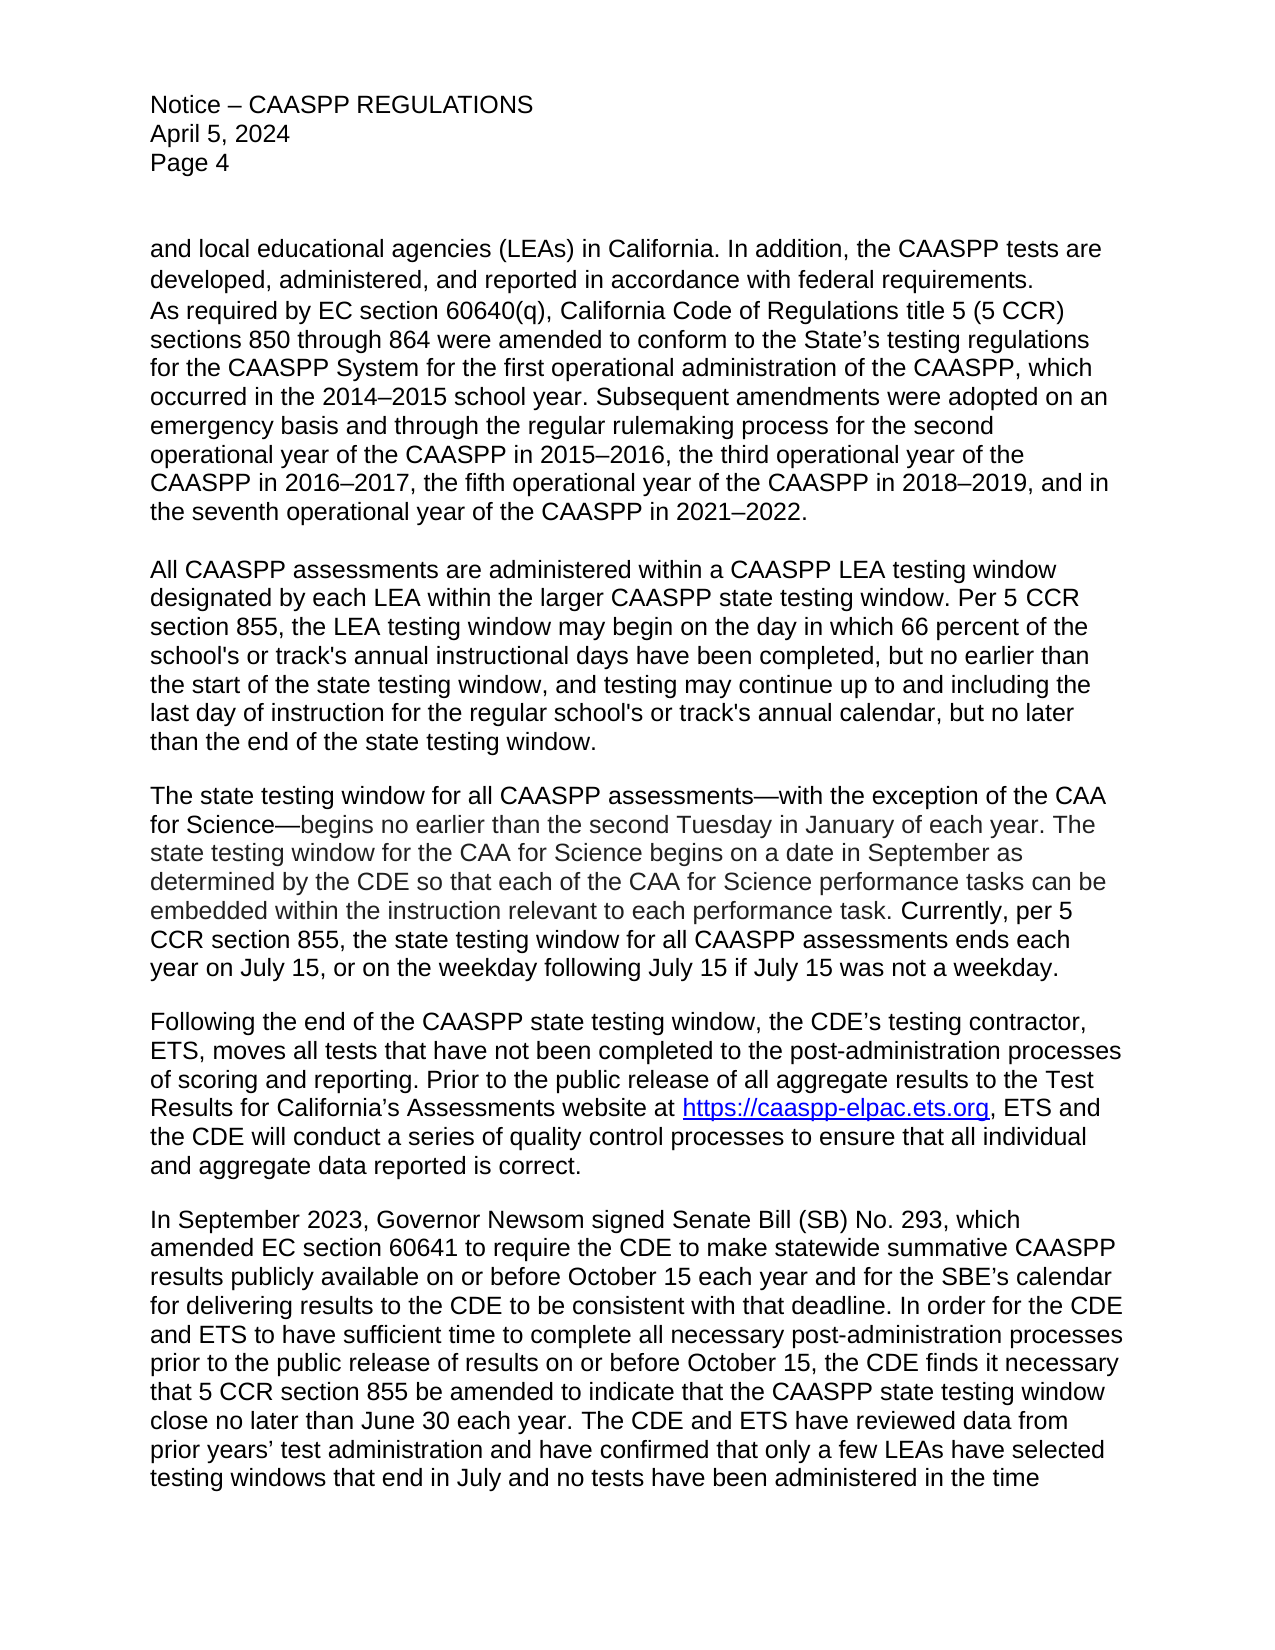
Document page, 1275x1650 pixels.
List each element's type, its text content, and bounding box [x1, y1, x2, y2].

text As required by EC section 60640(q), California Code of Regulations title 5 (5 CCR) sections 850 through 864 were amended to conform to the State’s testing regulations for the CAASPP System for the first operational administration of the CAASPP, which occurred in the 2014–2015 school year. Subsequent amendments were adopted on an emergency basis and through the regular rulemaking process for the second operational year of the CAASPP in 2015–2016, the third operational year of the CAASPP in 2016–2017, the fifth operational year of the CAASPP in 2018–2019, and in the seventh operational year of the CAASPP in 2021–2022. [150, 296, 1125, 526]
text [150, 1204, 1125, 1492]
text Following the end of the CAASPP state testing window, the CDE’s testing contractor, ETS, moves all tests that have not been completed to the post-administration processes of scoring and reporting. Prior to the public release of all aggregate results to the Test Results for California’s Assessments website at https://caaspp-elpac.ets.org, ETS and the CDE will conduct a series of quality control processes to ensure that all individual and aggregate data reported is correct. [150, 1007, 1125, 1179]
text The state testing window for all CAASPP assessments—with the exception of the CAA for Science—begins no earlier than the second Tuesday in January of each year. The state testing window for the CAA for Science begins on a date in September as determined by the CDE so that each of the CAA for Science performance tasks can be embedded within the instruction relevant to each performance task. Currently, per 5 CCR section 855, the state testing window for all CAASPP assessments ends each year on July 15, or on the weekday following July 15 if July 15 was not a weekday. [150, 781, 1125, 982]
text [150, 234, 1125, 293]
text All CAASPP assessments are administered within a CAASPP LEA testing window designated by each LEA within the larger CAASPP state testing window. Per 5 CCR section 855, the LEA testing window may begin on the day in which 66 percent of the school's or track's annual instructional days have been completed, but no earlier than the start of the state testing window, and testing may continue up to and including the last day of instruction for the regular school's or track's annual calendar, but no later than the end of the state testing window. [150, 554, 1125, 756]
